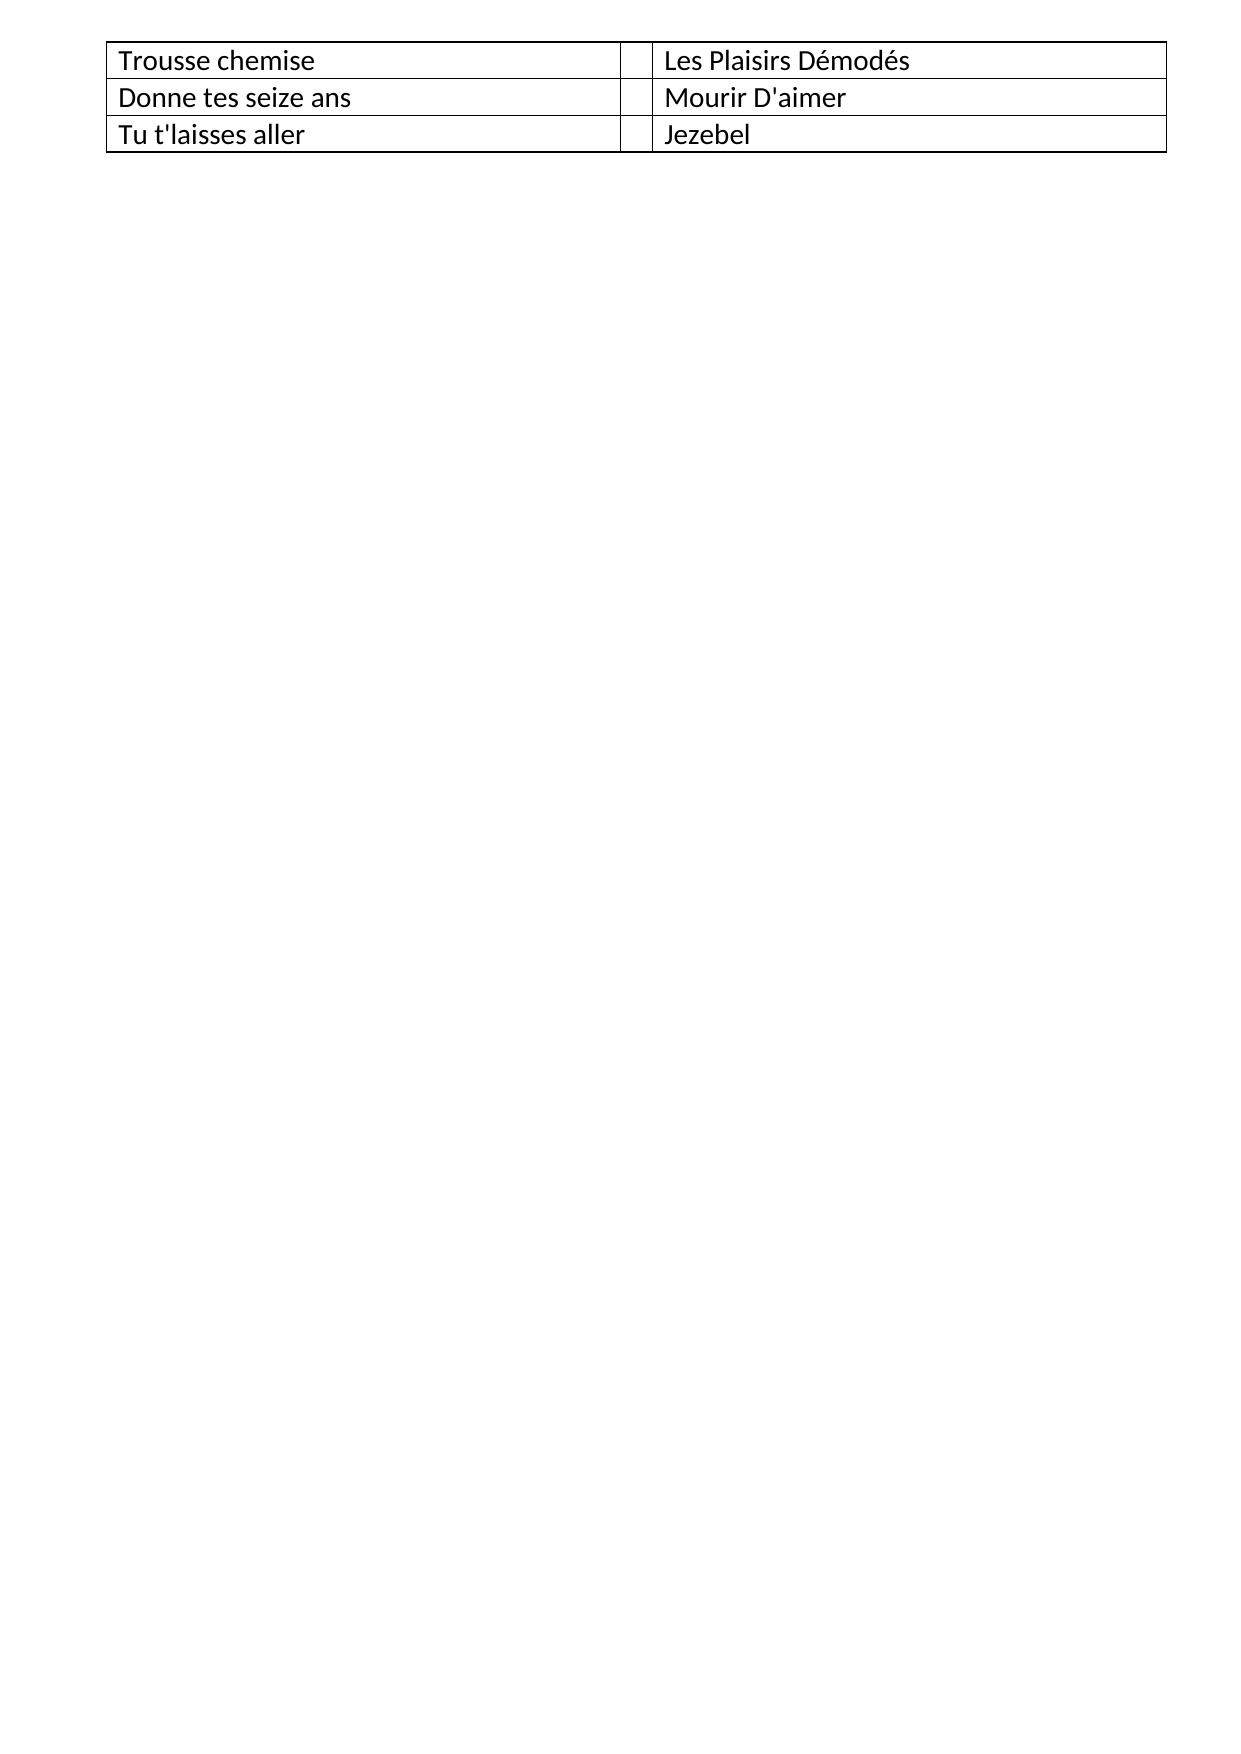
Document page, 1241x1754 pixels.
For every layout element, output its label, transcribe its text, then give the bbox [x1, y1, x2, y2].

table_cell Les Plaisirs Démodés [653, 43, 1166, 78]
table_cell Trousse chemise [107, 43, 620, 78]
table_cell Mourir D'aimer [653, 79, 1166, 115]
table_cell Donne tes seize ans [107, 79, 620, 115]
table_cell [621, 79, 652, 115]
table_cell Tu t'laisses aller [107, 116, 620, 151]
table_cell [621, 43, 652, 78]
table_cell [621, 116, 652, 151]
table_cell Jezebel [653, 116, 1166, 151]
